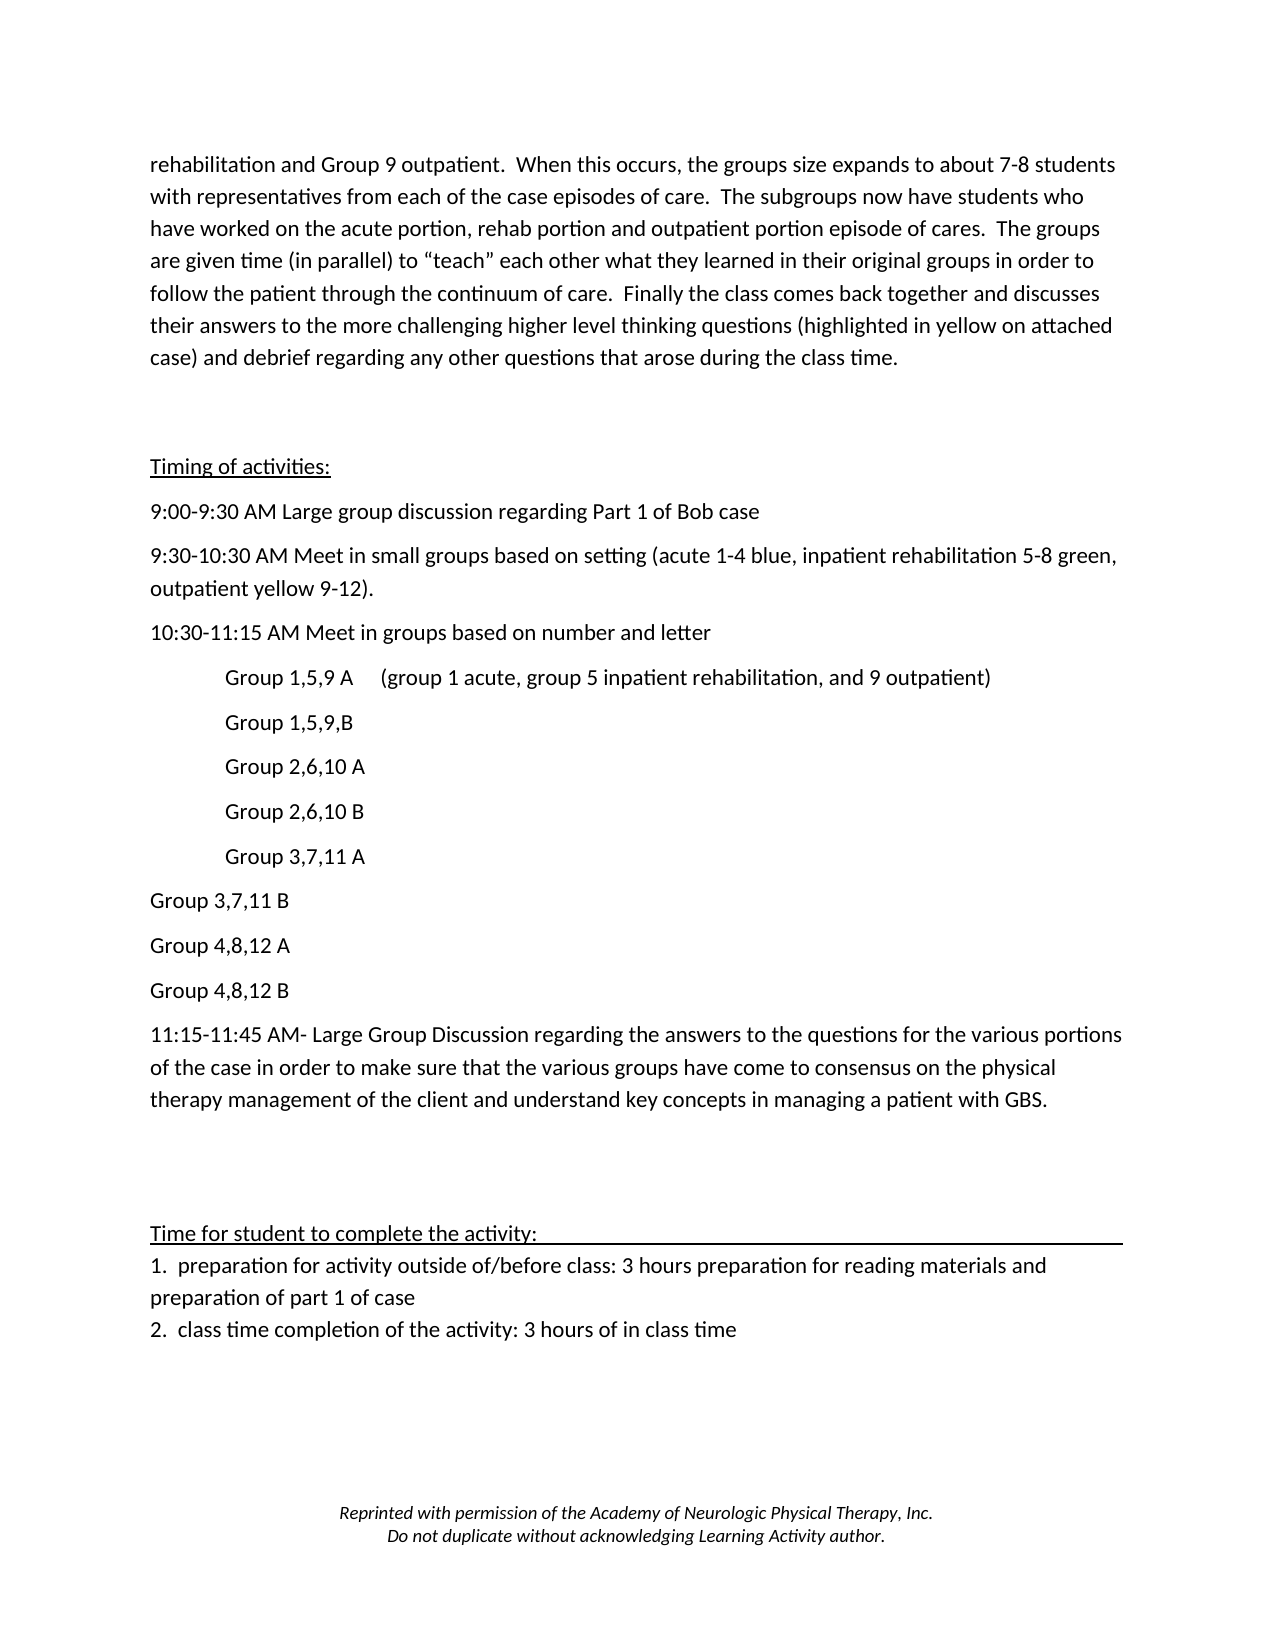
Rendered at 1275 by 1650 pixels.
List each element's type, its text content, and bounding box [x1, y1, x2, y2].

text 9:00-9:30 AM Large group discussion regarding Part 1 of Bob case [150, 497, 1125, 525]
text Group 4,8,12 A [150, 931, 1125, 959]
text Timing of activities: [150, 452, 1125, 480]
text Group 3,7,11 A [150, 842, 1125, 870]
text Group 4,8,12 B [150, 976, 1125, 1004]
text Time for student to complete the activity: 1. preparation for activity outside of/before class: 3 hours preparation for reading materials and preparation of part 1 of case 2. class time completion of the activity: 3 hours of in class time [150, 1219, 1125, 1344]
text 10:30-11:15 AM Meet in groups based on number and letter [150, 618, 1125, 646]
text Group 2,6,10 B [150, 797, 1125, 825]
text Group 1,5,9,B [150, 708, 1125, 736]
text Group 3,7,11 B [150, 887, 1125, 914]
text Group 1,5,9 A (group 1 acute, group 5 inpatient rehabilitation, and 9 outpatient) [150, 663, 1125, 691]
text 11:15-11:45 AM- Large Group Discussion regarding the answers to the questions for the various portions of the case in order to make sure that the various groups have come to consensus on the physical therapy management of the client and understand key concepts in managing a patient with GBS. [150, 1021, 1125, 1113]
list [150, 150, 1125, 371]
text 9:30-10:30 AM Meet in small groups based on setting (acute 1-4 blue, inpatient rehabilitation 5-8 green, outpatient yellow 9-12). [150, 542, 1125, 602]
text Group 2,6,10 A [150, 752, 1125, 781]
